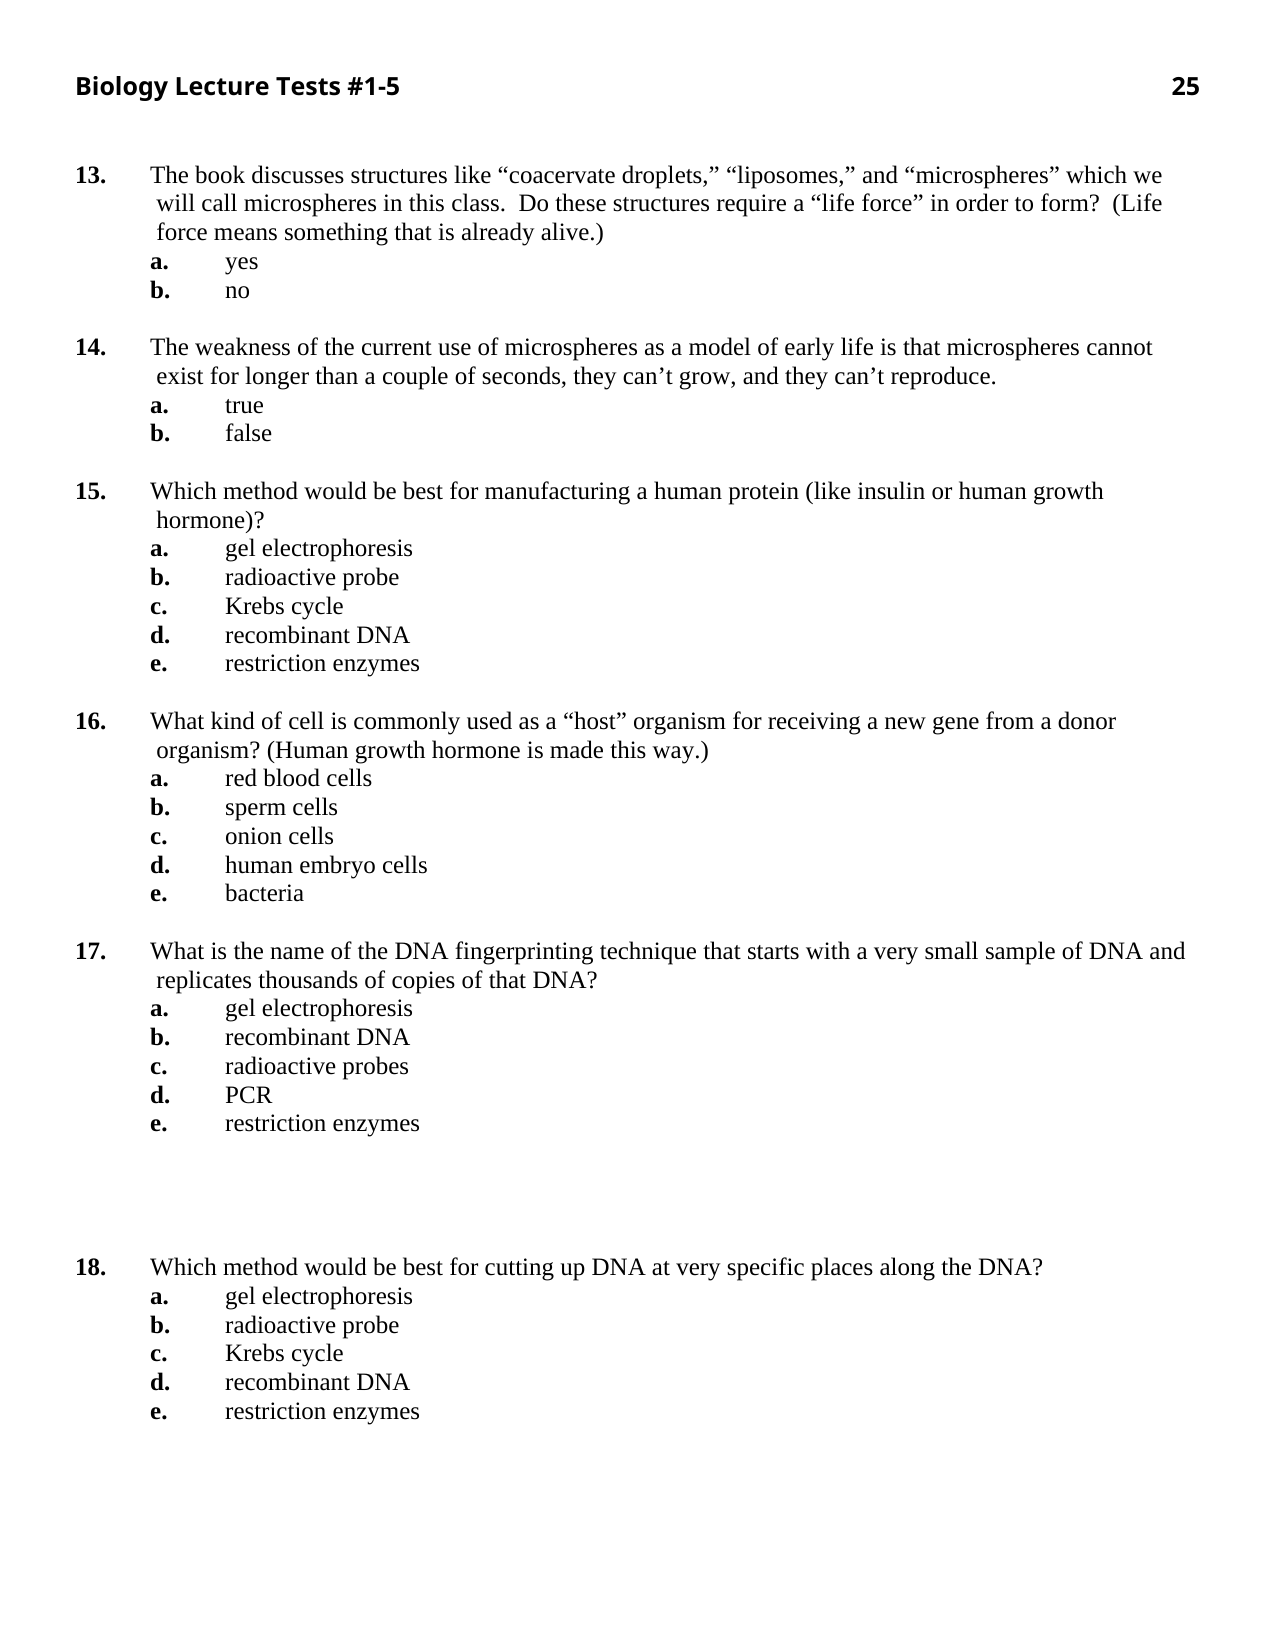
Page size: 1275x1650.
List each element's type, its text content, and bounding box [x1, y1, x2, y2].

text 16. What kind of cell is commonly used as a “host” organism for receiving a new gene from a donor [75, 706, 1200, 735]
text will call microspheres in this class. Do these structures require a “life force” in order to form? (Life [75, 188, 1200, 217]
text 14. The weakness of the current use of microspheres as a model of early life is that microspheres cannot [75, 332, 1200, 361]
text exist for longer than a couple of seconds, they can’t grow, and they can’t reproduce. a. true b. false [150, 361, 1200, 476]
text 17. What is the name of the DNA fingerprinting technique that starts with a very small sample of DNA and [75, 936, 1200, 965]
text replicates thousands of copies of that DNA? a. gel electrophoresis b. recombinant DNA c. radioactive probes d. PCR e. restriction enzymes [150, 965, 1200, 1166]
text 18. Which method would be best for cutting up DNA at very specific places along the DNA? a. gel electrophoresis b. radioactive probe c. Krebs cycle d. recombinant DNA e. restriction enzymes [75, 1252, 1200, 1453]
text organism? (Human growth hormone is made this way.) a. red blood cells b. sperm cells c. onion cells d. human embryo cells e. bacteria [150, 735, 1200, 936]
text 13. The book discusses structures like “coacervate droplets,” “liposomes,” and “microspheres” which we [75, 160, 1200, 188]
text hormone)? a. gel electrophoresis b. radioactive probe c. Krebs cycle d. recombinant DNA e. restriction enzymes [150, 505, 1200, 677]
text 15. Which method would be best for manufacturing a human protein (like insulin or human growth [75, 476, 1200, 505]
text force means something that is already alive.) a. yes b. no [150, 217, 1200, 332]
